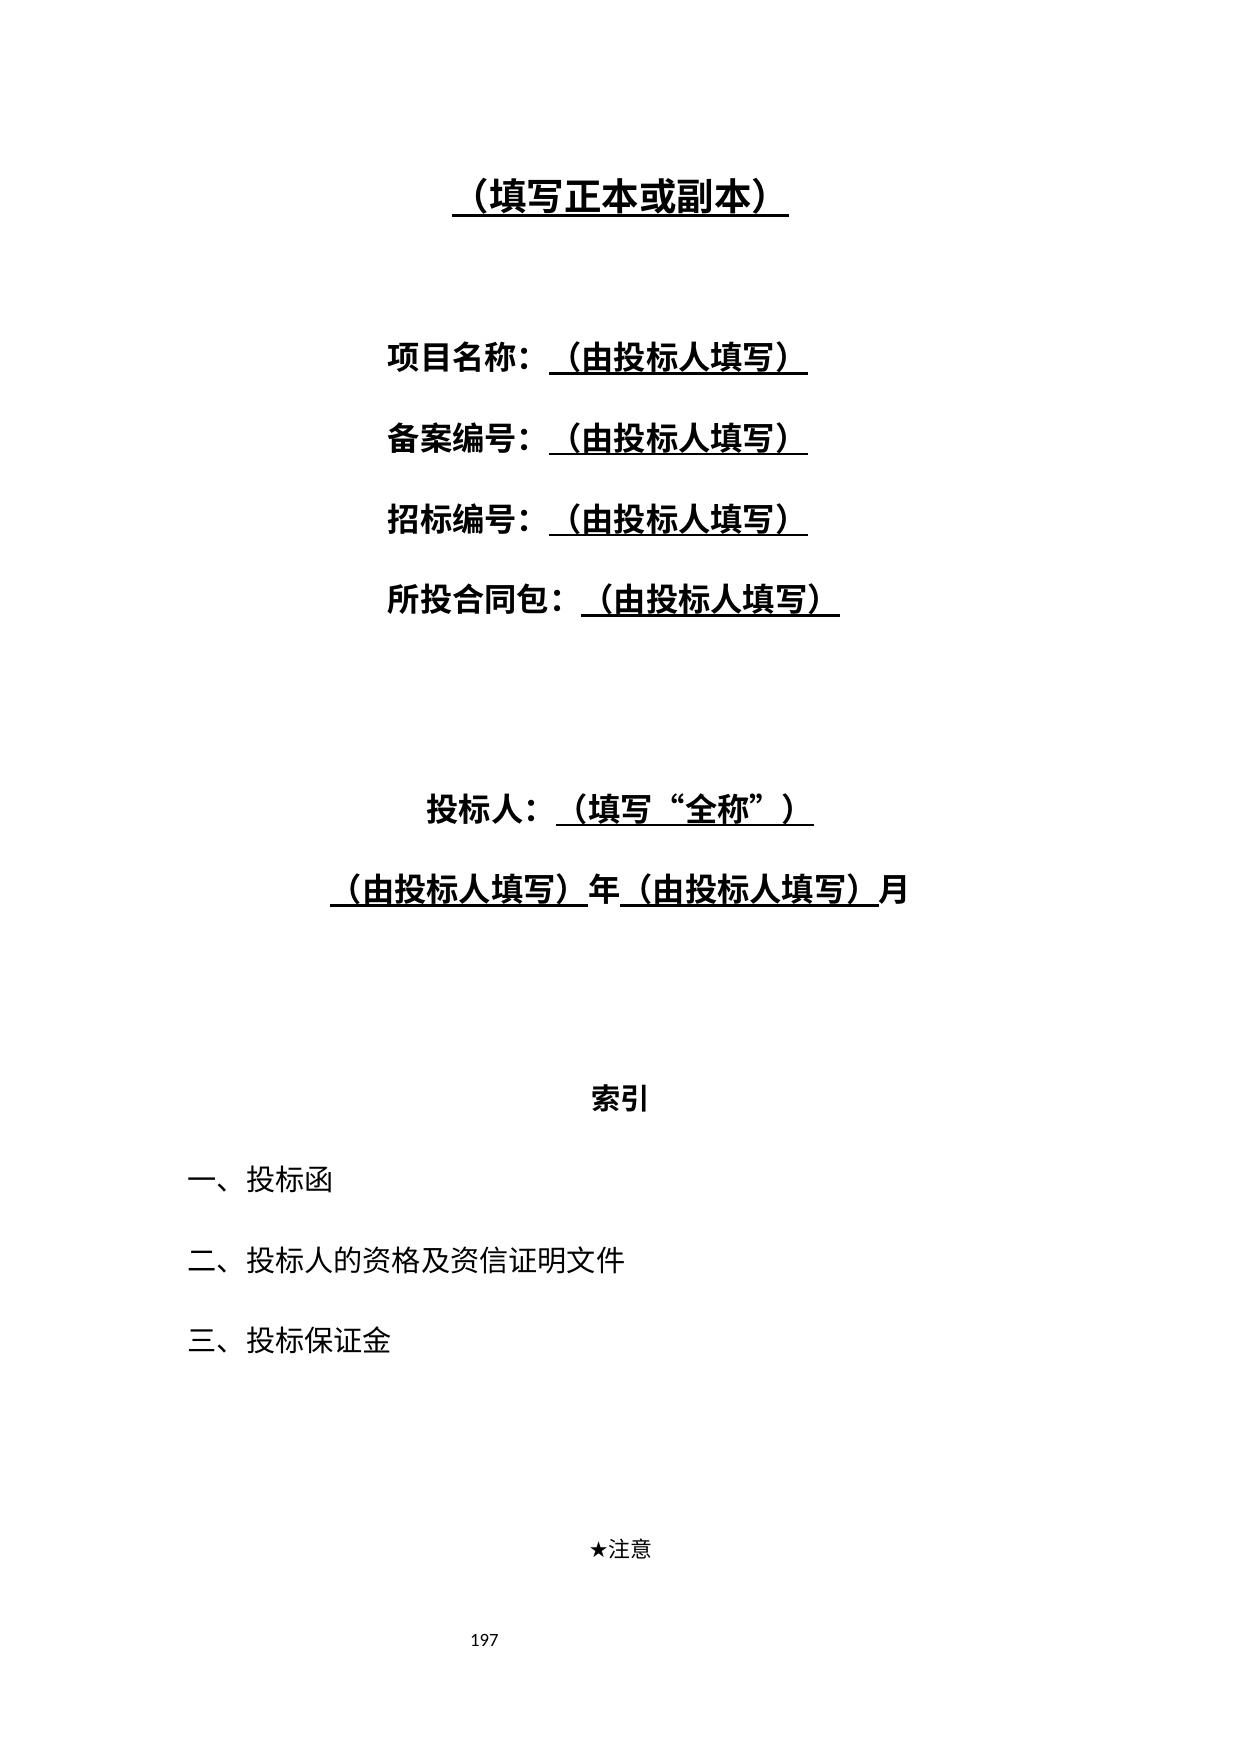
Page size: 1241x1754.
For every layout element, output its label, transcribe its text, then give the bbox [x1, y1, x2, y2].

text 项目名称：（由投标人填写） [187, 323, 1053, 388]
text 备案编号：（由投标人填写） [187, 404, 1053, 469]
text 所投合同包：（由投标人填写） [187, 565, 1053, 630]
text （填写正本或副本） [187, 162, 1053, 227]
text 一、投标函 [187, 1145, 1053, 1210]
text ★注意 [187, 1531, 1053, 1564]
text 招标编号：（由投标人填写） [187, 484, 1053, 549]
text （由投标人填写）年（由投标人填写）月 [187, 855, 1053, 920]
text 投标人：（填写“全称”） [187, 774, 1053, 839]
text 二、投标人的资格及资信证明文件 [187, 1226, 1053, 1291]
text 索引 [187, 1032, 1053, 1129]
text 三、投标保证金 [187, 1306, 1053, 1371]
